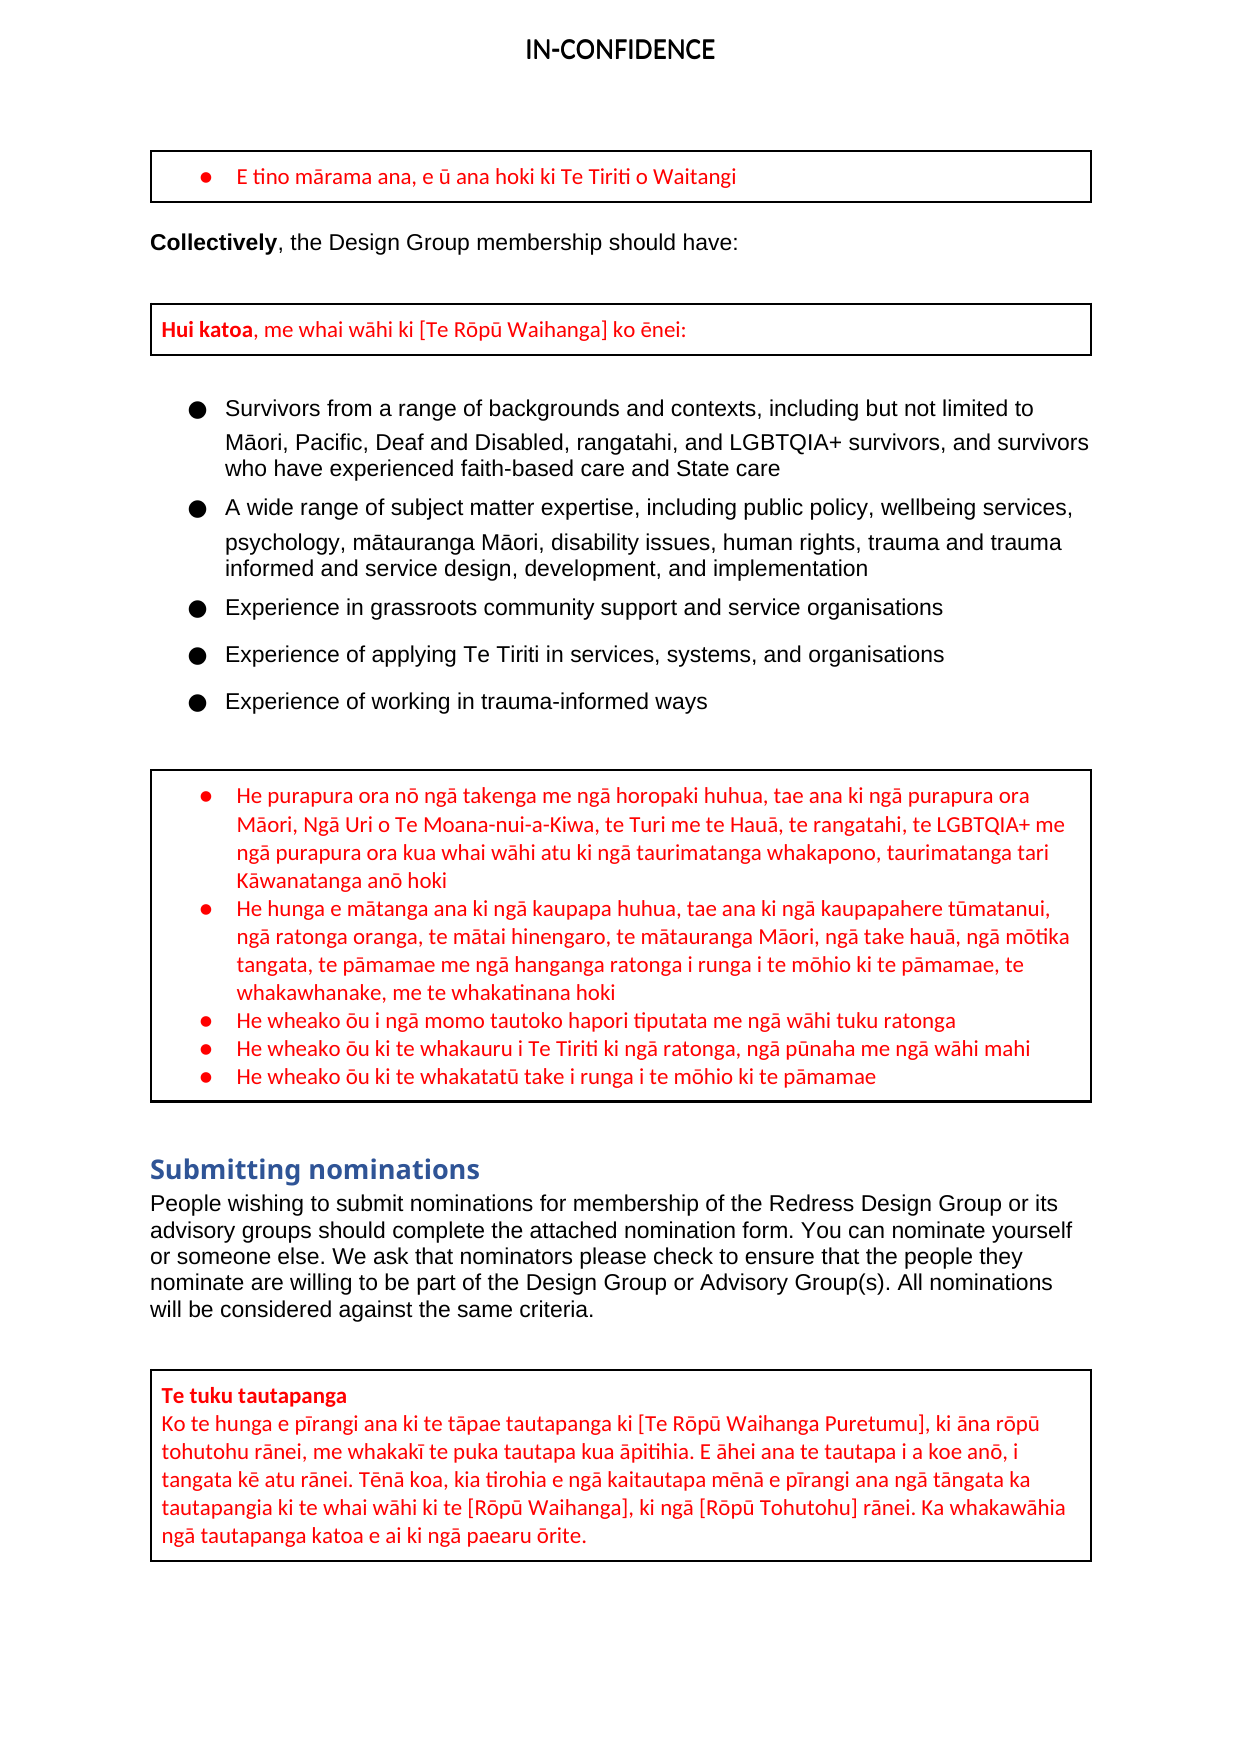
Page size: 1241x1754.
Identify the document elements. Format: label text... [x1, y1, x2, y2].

list Experience of working in trauma-informed ways [187, 675, 1090, 722]
list A wide range of subject matter expertise, including public policy, wellbeing services, psychology, mātauranga Māori, disability issues, human rights, trauma and trauma informed and service design, development, and implementation [187, 482, 1090, 581]
list Experience in grassroots community support and service organisations [187, 581, 1090, 628]
subtitle Submitting nominations [150, 1151, 1090, 1187]
table_header He purapura ora nō ngā takenga me ngā horopaki huhua, tae ana ki ngā purapura ora Māori, Ngā Uri o Te Moana-nui-a-Kiwa, te Turi me te Hauā, te rangatahi, te LGBTQIA+ me ngā purapura ora kua whai wāhi atu ki ngā taurimatanga whakapono, taurimatanga tari Kāwanatanga anō hoki He hunga e mātanga ana ki ngā kaupapa huhua, tae ana ki ngā kaupapahere tūmatanui, ngā ratonga oranga, te mātai hinengaro, te mātauranga Māori, ngā take hauā, ngā mōtika tangata, te pāmamae me ngā hanganga ratonga i runga i te mōhio ki te pāmamae, te whakawhanake, me te whakatinana hoki He wheako ōu i ngā momo tautoko hapori tiputata me ngā wāhi tuku ratonga He wheako ōu ki te whakauru i Te Tiriti ki ngā ratonga, ngā pūnaha me ngā wāhi mahi He wheako ōu ki te whakatatū take i runga i te mōhio ki te pāmamae [152, 771, 1090, 1100]
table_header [152, 152, 1090, 201]
text Collectively, the Design Group membership should have: [150, 229, 1090, 256]
table_header Te tuku tautapanga Ko te hunga e pīrangi ana ki te tāpae tautapanga ki [Te Rōpū Waihanga Puretumu], ki āna rōpū tohutohu rānei, me whakakī te puka tautapa kua āpitihia. E āhei ana te tautapa i a koe anō, i tangata kē atu rānei. Tēnā koa, kia tirohia e ngā kaitautapa mēnā e pīrangi ana ngā tāngata ka tautapangia ki te whai wāhi ki te [Rōpū Waihanga], ki ngā [Rōpū Tohutohu] rānei. Ka whakawāhia ngā tautapanga katoa e ai ki ngā paearu ōrite. [152, 1371, 1090, 1560]
table_header Hui katoa, me whai wāhi ki [Te Rōpū Waihanga] ko ēnei: [152, 305, 1090, 353]
text People wishing to submit nominations for membership of the Redress Design Group or its advisory groups should complete the attached nomination form. You can nominate yourself or someone else. We ask that nominators please check to ensure that the people they nominate are willing to be part of the Design Group or Advisory Group(s). All nominations will be considered against the same criteria. [150, 1190, 1090, 1322]
list Experience of applying Te Tiriti in services, systems, and organisations [187, 628, 1090, 675]
list Survivors from a range of backgrounds and contexts, including but not limited to Māori, Pacific, Deaf and Disabled, rangatahi, and LGBTQIA+ survivors, and survivors who have experienced faith-based care and State care [187, 382, 1090, 482]
